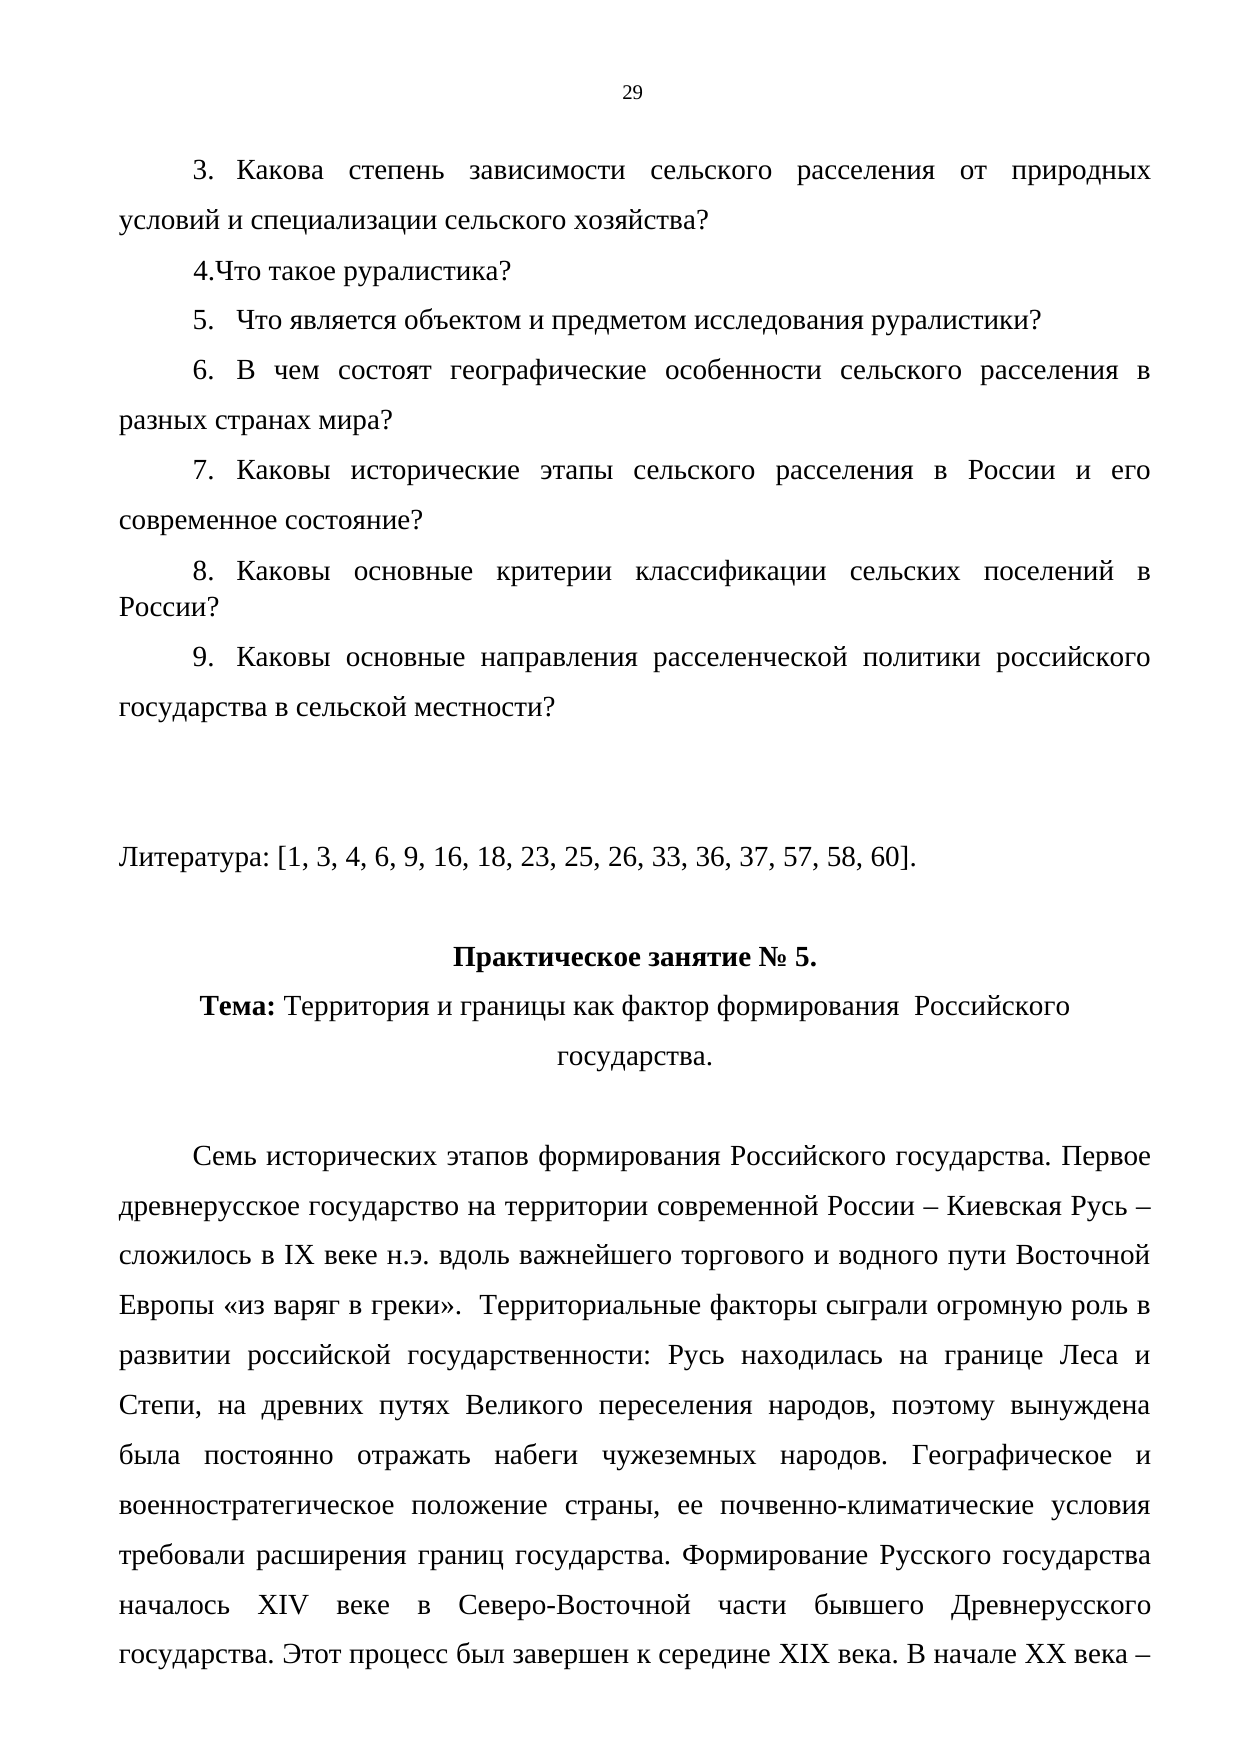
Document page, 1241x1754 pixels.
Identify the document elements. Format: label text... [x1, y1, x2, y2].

text 4.Что такое руралистика? [193, 253, 1152, 286]
text Практическое занятие № 5. [118, 939, 1152, 972]
text Тема: Территория и границы как фактор формирования Российского [199, 988, 1152, 1022]
list В чем состоят географические особенности сельского расселения в разных странах мира? [118, 352, 1152, 436]
list Что является объектом и предметом исследования руралистики? [118, 302, 1152, 336]
list Каковы исторические этапы сельского расселения в России и его современное состояние? [118, 452, 1152, 536]
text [118, 1138, 1152, 1670]
list Каковы основные критерии классификации сельских поселений в России? [118, 553, 1152, 622]
text Литература: [1, 3, 4, 6, 9, 16, 18, 23, 25, 26, 33, 36, 37, 57, 58, 60]. [118, 839, 1152, 872]
text государства. [118, 1038, 1151, 1072]
list Каковы основные направления расселенческой политики российского государства в сельской местности? [118, 639, 1152, 722]
list Какова степень зависимости сельского расселения от природных условий и специализации сельского хозяйства? [118, 152, 1152, 236]
